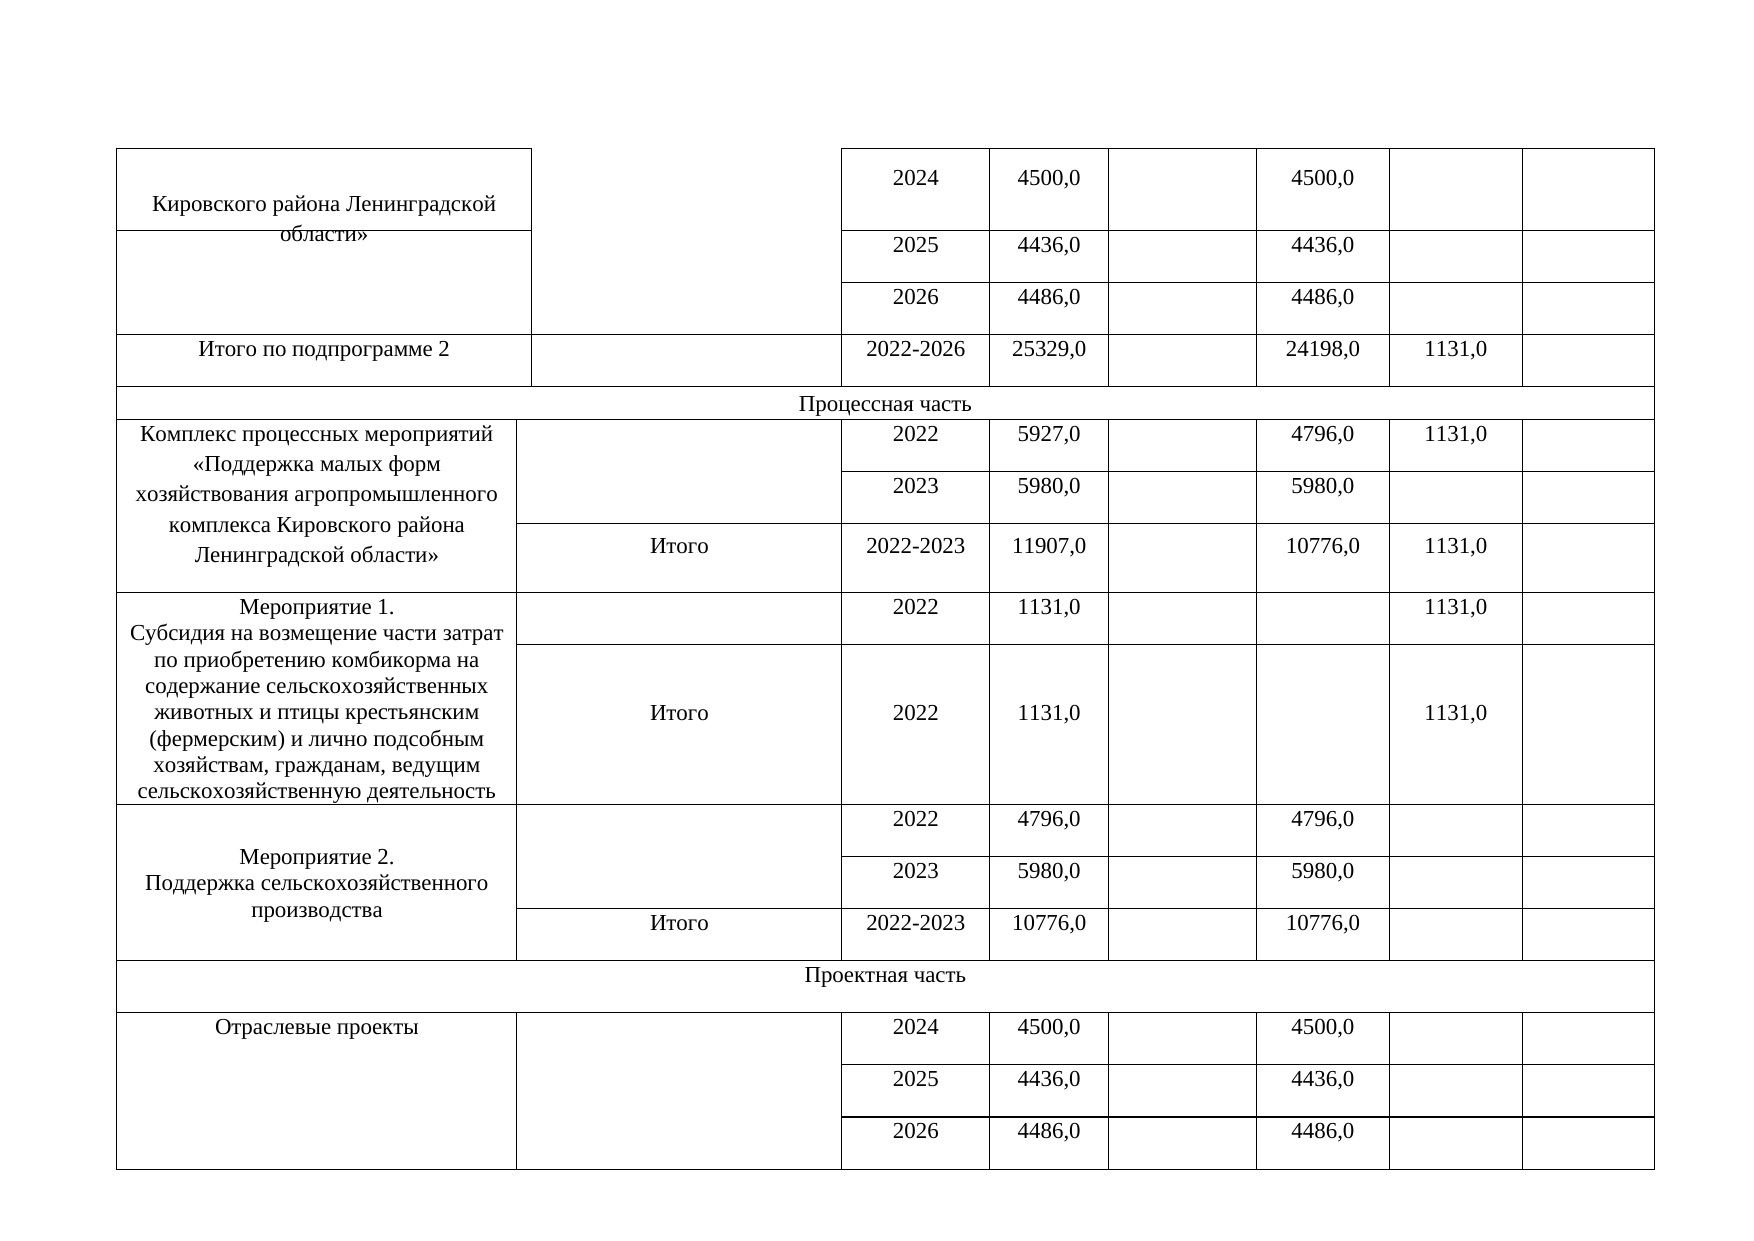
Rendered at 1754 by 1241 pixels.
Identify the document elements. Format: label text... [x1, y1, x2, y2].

table_cell 5980,0 [990, 857, 1108, 908]
table_cell [1109, 909, 1256, 960]
table_cell 1131,0 [1390, 645, 1522, 804]
table_cell 4500,0 [1257, 1013, 1389, 1064]
table_cell 1131,0 [990, 593, 1108, 644]
table_cell 2022-2023 [842, 524, 989, 592]
table_cell 2026 [842, 1118, 989, 1168]
table_cell [1523, 420, 1654, 471]
table_cell [517, 593, 841, 644]
table_cell [1109, 472, 1256, 523]
table_cell Итого [517, 909, 841, 960]
table_cell 2022 [842, 593, 989, 644]
table_cell [1109, 1118, 1256, 1168]
table_cell [1523, 1065, 1654, 1116]
table_cell [1390, 805, 1522, 856]
table_cell [532, 282, 841, 334]
table_cell [1523, 472, 1654, 523]
table_cell [117, 231, 531, 334]
table_cell 4500,0 [1257, 149, 1389, 230]
table_cell [1523, 857, 1654, 908]
table_cell [1390, 857, 1522, 908]
table_cell [1109, 1065, 1256, 1116]
table_cell [1390, 472, 1522, 523]
table_cell [1109, 1013, 1256, 1064]
table_cell 1131,0 [1390, 335, 1522, 386]
table_cell [1523, 149, 1654, 230]
table_cell 2024 [842, 1013, 989, 1064]
table_cell [1523, 283, 1654, 334]
table_cell 5980,0 [990, 472, 1108, 523]
table_cell [1257, 593, 1389, 644]
table_cell Комплекс процессных мероприятий «Поддержка малых форм хозяйствования агропромышленного комплекса Кировского района Ленинградской области» [117, 420, 516, 592]
table_cell 4436,0 [990, 1065, 1108, 1116]
table_cell [1109, 645, 1256, 804]
table_cell [1109, 857, 1256, 908]
table_cell 4796,0 [990, 805, 1108, 856]
table_cell [532, 335, 841, 386]
table_cell [1390, 283, 1522, 334]
table_cell 1131,0 [990, 645, 1108, 804]
table_cell [1109, 149, 1256, 230]
table_cell Проектная часть [117, 961, 1654, 1012]
table_cell 25329,0 [990, 335, 1108, 386]
table_cell Мероприятие 1. Субсидия на возмещение части затрат по приобретению комбикорма на содержание сельскохозяйственных животных и птицы крестьянским (фермерским) и лично подсобным хозяйствам, гражданам, ведущим сельскохозяйственную деятельность [117, 593, 516, 804]
table_cell [1257, 645, 1389, 804]
table_cell 4796,0 [1257, 420, 1389, 471]
table_cell Отраслевые проекты [117, 1013, 516, 1168]
table_cell [1390, 149, 1522, 230]
table_cell [1523, 805, 1654, 856]
table_cell [1109, 335, 1256, 386]
table_cell 2023 [842, 472, 989, 523]
table_cell Мероприятие 2. Поддержка сельскохозяйственного производства [117, 805, 516, 960]
table_cell [517, 805, 841, 908]
table_cell 2022-2026 [842, 335, 989, 386]
table_cell 4486,0 [1257, 283, 1389, 334]
table_cell 4436,0 [1257, 231, 1389, 282]
table_cell [1109, 593, 1256, 644]
table_cell 4486,0 [990, 283, 1108, 334]
table_cell 4436,0 [1257, 1065, 1389, 1116]
table_cell 4436,0 [990, 231, 1108, 282]
table_cell 2026 [842, 283, 989, 334]
table_cell 24198,0 [1257, 335, 1389, 386]
table_cell 10776,0 [1257, 524, 1389, 592]
table_cell [1109, 805, 1256, 856]
table_cell [1523, 645, 1654, 804]
table_cell [1523, 524, 1654, 592]
table_cell [1523, 1118, 1654, 1168]
table_cell 4486,0 [1257, 1118, 1389, 1168]
table_cell [517, 420, 841, 523]
table_cell [1523, 909, 1654, 960]
table_cell [1523, 335, 1654, 386]
table_cell 1131,0 [1390, 593, 1522, 644]
table_cell 2024 [842, 149, 989, 230]
table_cell 1131,0 [1390, 524, 1522, 592]
table_cell 2022 [842, 645, 989, 804]
table_cell 10776,0 [1257, 909, 1389, 960]
table_cell 10776,0 [990, 909, 1108, 960]
table_cell [1109, 524, 1256, 592]
table_cell [1523, 1013, 1654, 1064]
table_cell 5980,0 [1257, 857, 1389, 908]
table_cell 4486,0 [990, 1118, 1108, 1168]
table_cell 2025 [842, 231, 989, 282]
table_cell [1523, 593, 1654, 644]
table_cell [517, 1013, 841, 1168]
table_cell [1523, 231, 1654, 282]
table_cell Итого [517, 524, 841, 592]
table_cell 2022 [842, 805, 989, 856]
table_cell [1390, 231, 1522, 282]
table_cell [1109, 231, 1256, 282]
table_cell 5927,0 [990, 420, 1108, 471]
table_cell 2022-2023 [842, 909, 989, 960]
table_cell 2023 [842, 857, 989, 908]
table_cell [1109, 283, 1256, 334]
table_cell 5980,0 [1257, 472, 1389, 523]
table_cell 4500,0 [990, 1013, 1108, 1064]
table_cell Итого по подпрограмме 2 [117, 335, 531, 386]
table_cell 11907,0 [990, 524, 1108, 592]
table_cell [1390, 1118, 1522, 1168]
table_cell [1109, 420, 1256, 471]
table_cell [1390, 909, 1522, 960]
table_cell Итого [517, 645, 841, 804]
table_cell [1390, 1013, 1522, 1064]
table_cell 1131,0 [1390, 420, 1522, 471]
table_cell 2025 [842, 1065, 989, 1116]
table_cell Процессная часть [117, 387, 1654, 419]
table_cell 2022 [842, 420, 989, 471]
table_cell 4796,0 [1257, 805, 1389, 856]
table_cell [1390, 1065, 1522, 1116]
table_cell 4500,0 [990, 149, 1108, 230]
